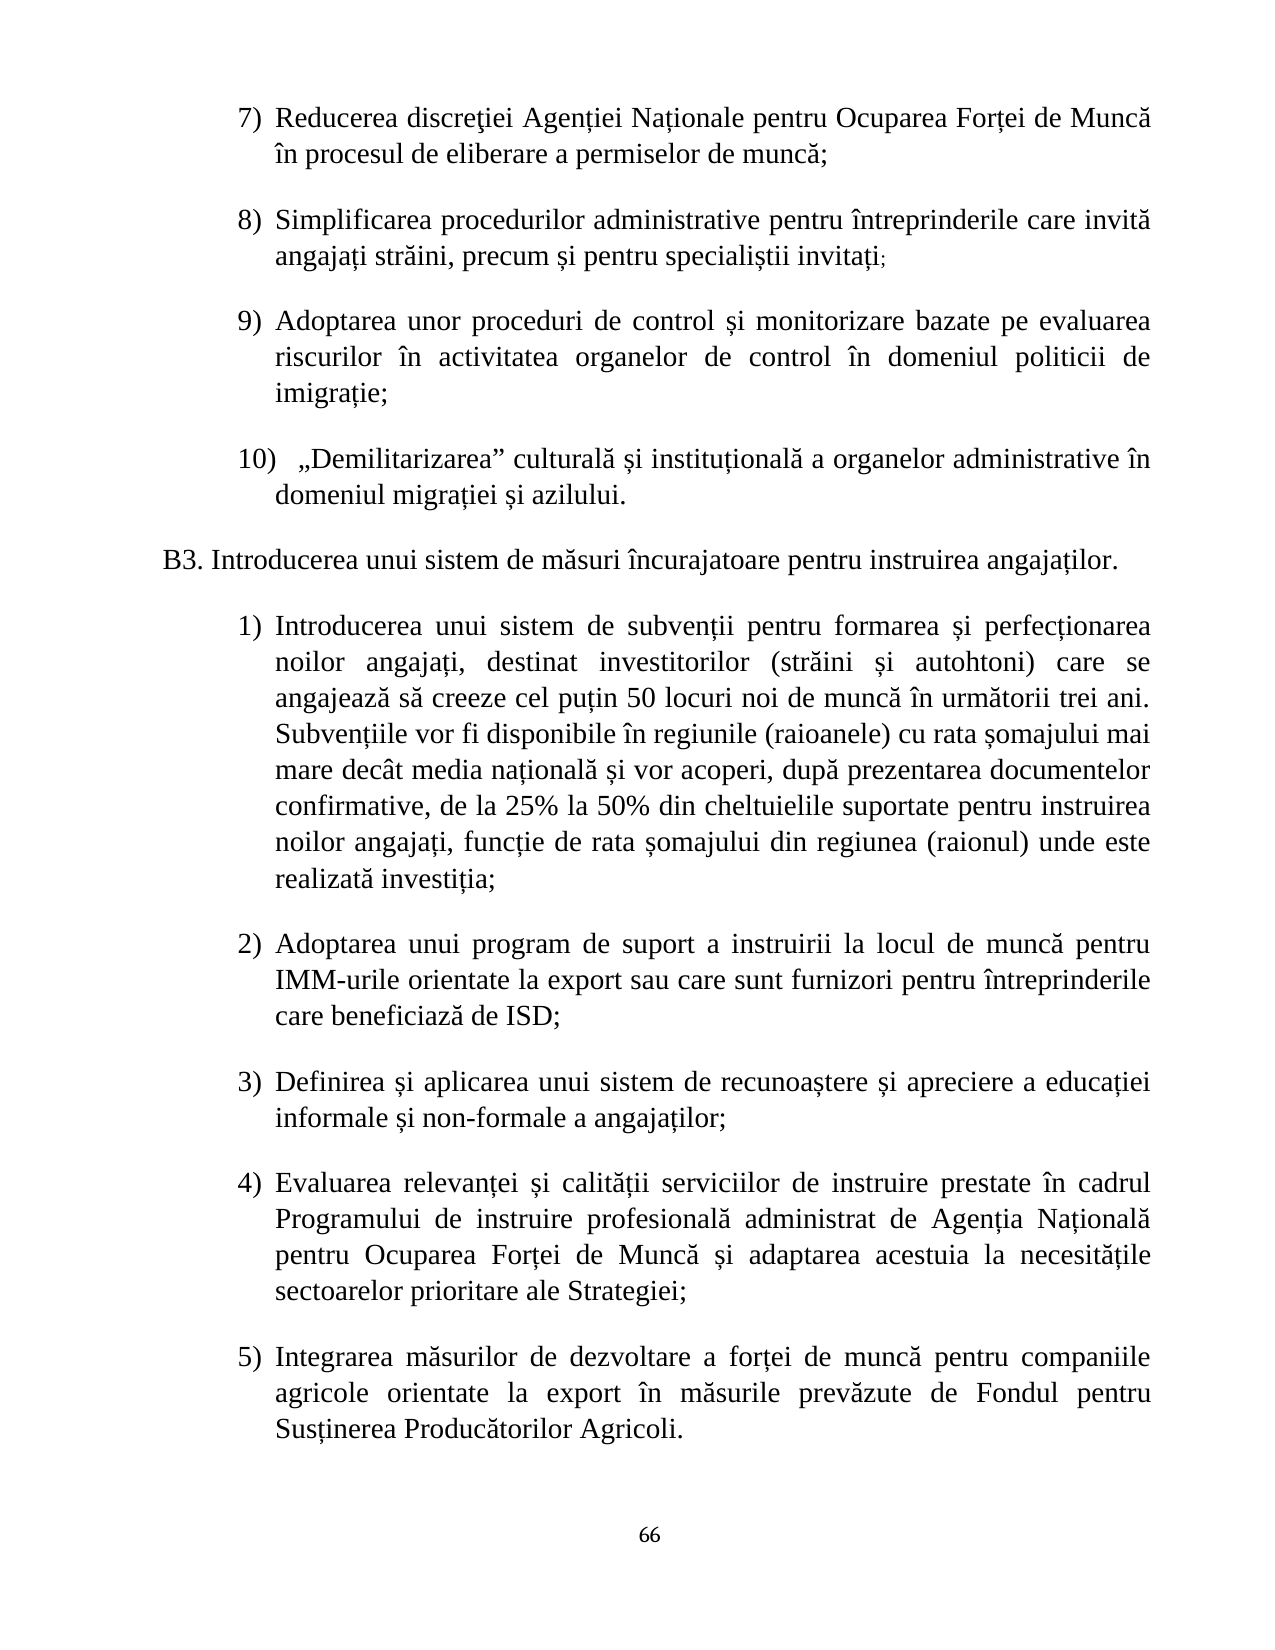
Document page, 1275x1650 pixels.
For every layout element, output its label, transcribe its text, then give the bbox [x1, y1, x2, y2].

list Simplificarea procedurilor administrative pentru întreprinderile care invită angajați străini, precum și pentru specialiștii invitați; [237, 202, 1152, 272]
list Adoptarea unui program de suport a instruirii la locul de muncă pentru IMM-urile orientate la export sau care sunt furnizori pentru întreprinderile care beneficiază de ISD; [237, 926, 1152, 1032]
list „Demilitarizarea” culturală și instituțională a organelor administrative în domeniul migrației și azilului. [237, 441, 1152, 511]
list Reducerea discreţiei Agenției Naționale pentru Ocuparea Forței de Muncă în procesul de eliberare a permiselor de muncă; [237, 100, 1152, 170]
list Integrarea măsurilor de dezvoltare a forței de muncă pentru companiile agricole orientate la export în măsurile prevăzute de Fondul pentru Susținerea Producătorilor Agricoli. [237, 1339, 1152, 1445]
list B3. Introducerea unui sistem de măsuri încurajatoare pentru instruirea angajaților. [162, 542, 1152, 576]
list Evaluarea relevanței și calității serviciilor de instruire prestate în cadrul Programului de instruire profesională administrat de Agenția Națională pentru Ocuparea Forței de Muncă și adaptarea acestuia la necesitățile sectoarelor prioritare ale Strategiei; [237, 1165, 1152, 1307]
list Introducerea unui sistem de subvenții pentru formarea și perfecționarea noilor angajați, destinat investitorilor (străini și autohtoni) care se angajează să creeze cel puțin 50 locuri noi de muncă în următorii trei ani. Subvențiile vor fi disponibile în regiunile (raioanele) cu rata șomajului mai mare decât media națională și vor acoperi, după prezentarea documentelor confirmative, de la 25% la 50% din cheltuielile suportate pentru instruirea noilor angajați, funcție de rata șomajului din regiunea (raionul) unde este realizată investiția; [237, 608, 1152, 894]
list Definirea și aplicarea unui sistem de recunoaștere și apreciere a educației informale și non-formale a angajaților; [237, 1064, 1152, 1133]
list Adoptarea unor proceduri de control și monitorizare bazate pe evaluarea riscurilor în activitatea organelor de control în domeniul politicii de imigrație; [237, 303, 1152, 409]
